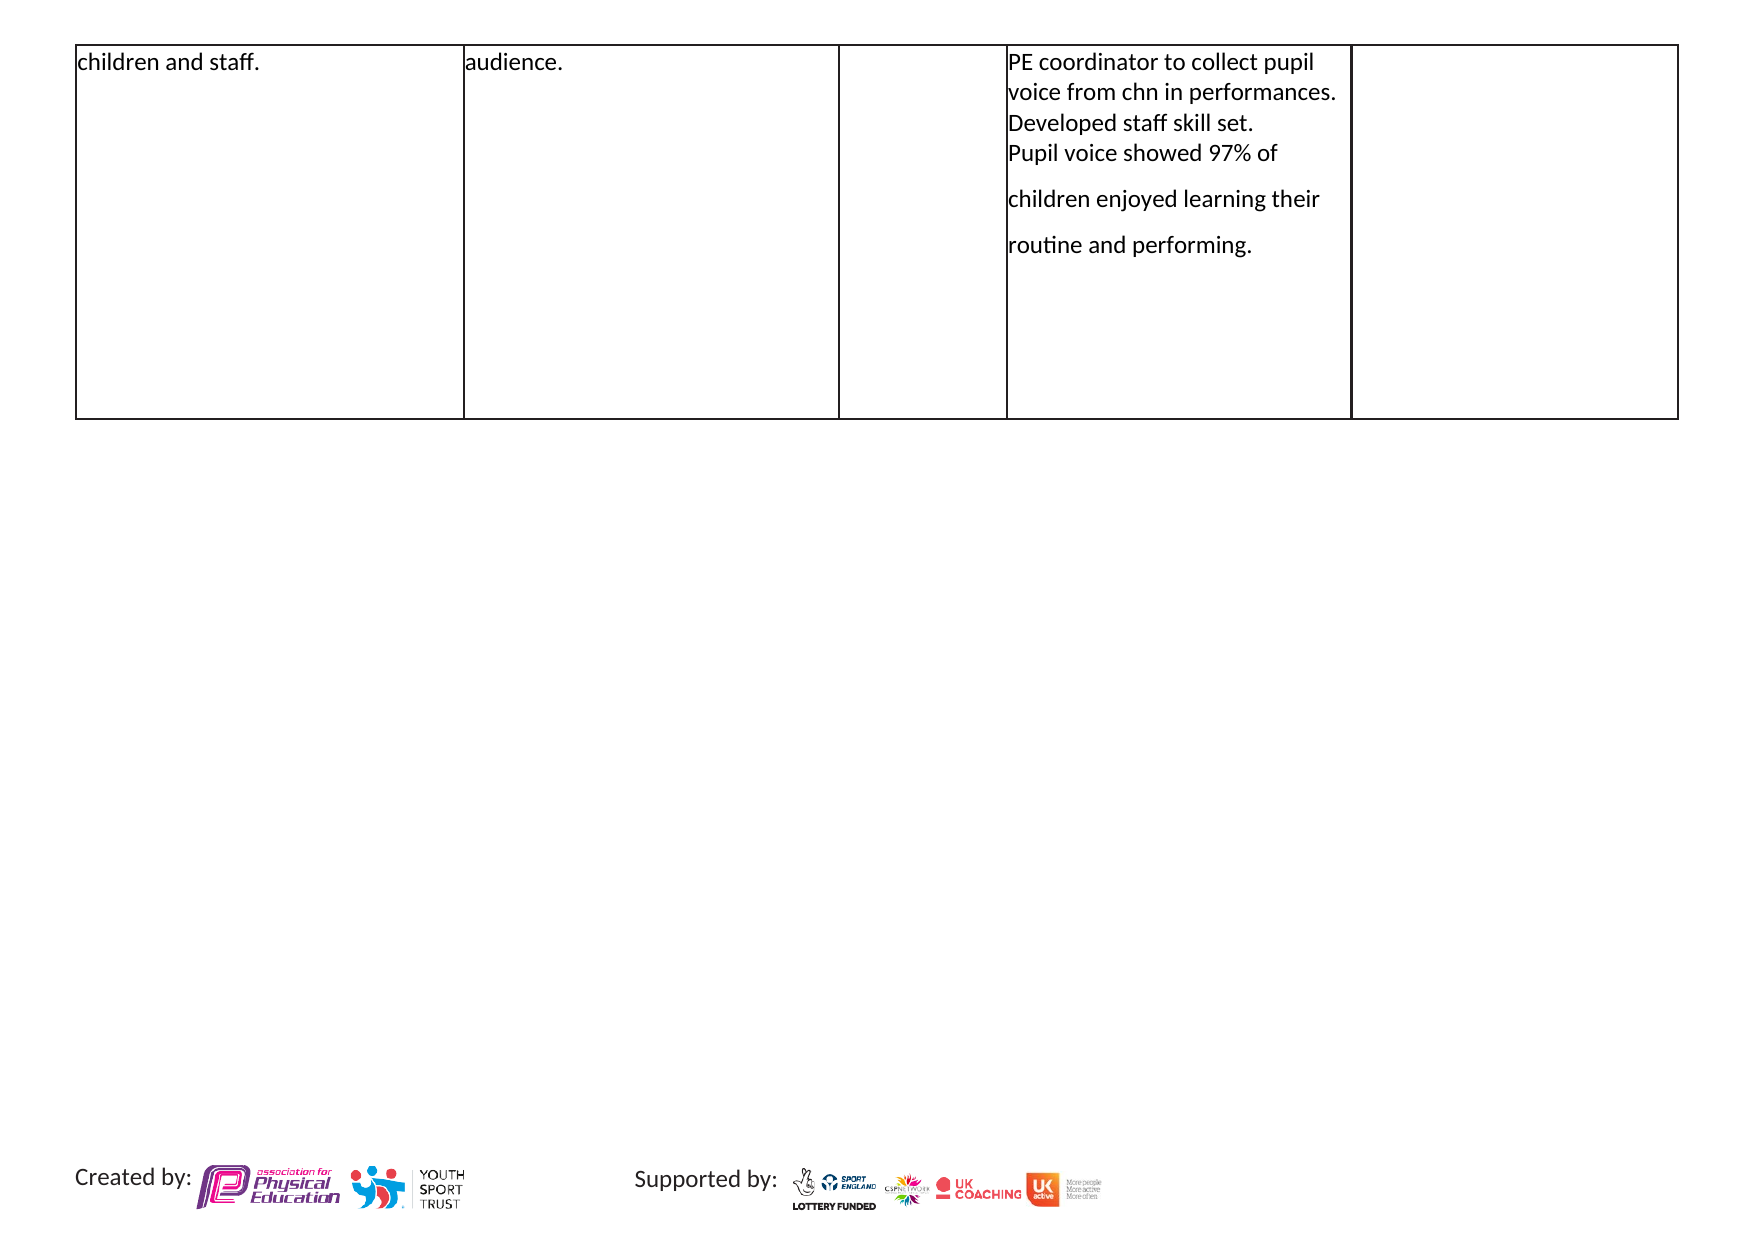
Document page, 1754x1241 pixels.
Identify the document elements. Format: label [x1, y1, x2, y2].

picture [793, 1168, 815, 1196]
table_cell [77, 46, 463, 418]
picture [936, 1177, 951, 1199]
table_cell [1353, 46, 1677, 418]
picture [350, 1166, 464, 1209]
picture [203, 1168, 246, 1208]
picture [1025, 1171, 1102, 1207]
table_cell [465, 46, 838, 418]
table_cell [840, 46, 1006, 418]
picture [366, 1186, 390, 1209]
table_cell [1008, 46, 1350, 418]
picture [250, 1168, 340, 1203]
picture [841, 1176, 876, 1189]
picture [821, 1174, 838, 1191]
picture [955, 1179, 1022, 1199]
picture [885, 1167, 930, 1212]
